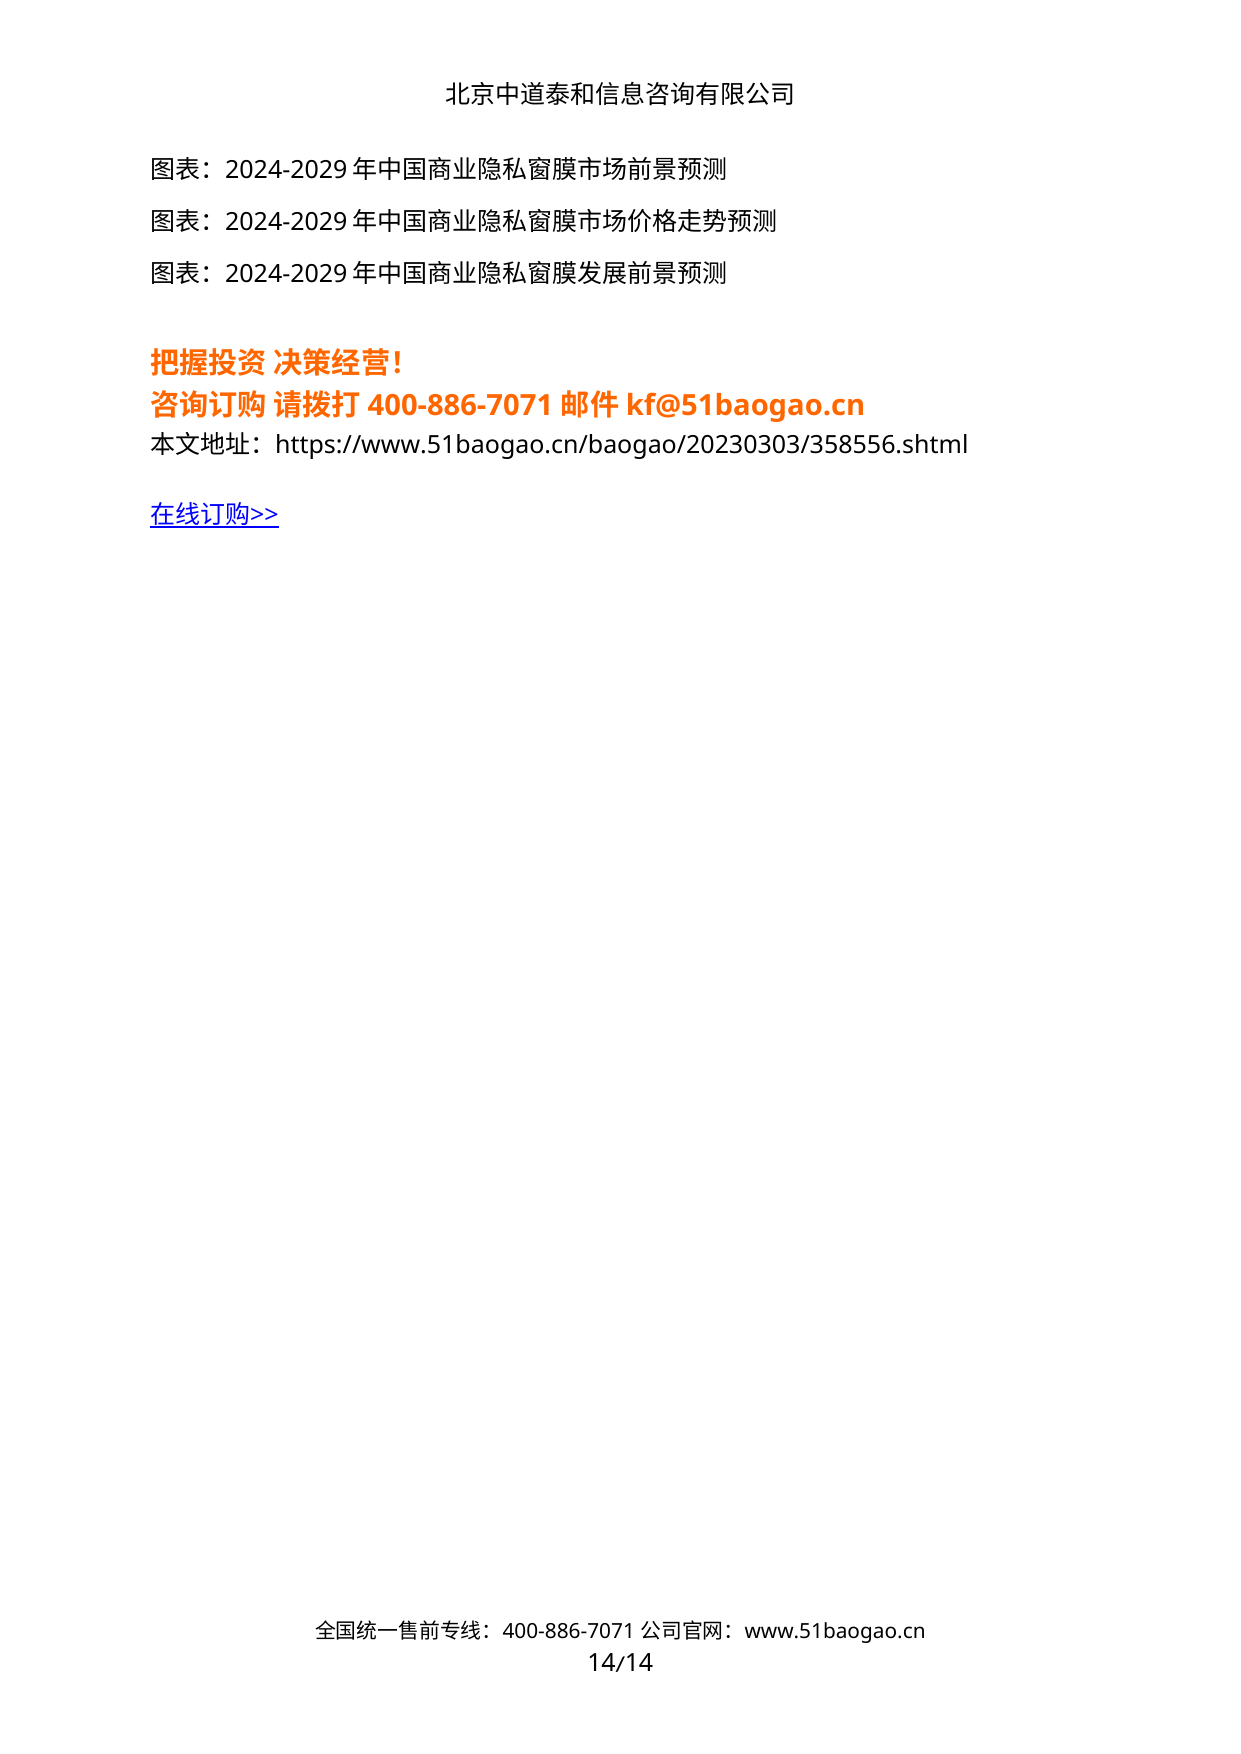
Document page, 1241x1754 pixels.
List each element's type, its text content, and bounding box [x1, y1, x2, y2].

text 把握投资 决策经营！咨询订购 请拨打 400-886-7071 邮件 kf@51baogao.cn本文地址：https://www.51baogao.cn/baogao/20230303/358556.shtml [150, 306, 1090, 461]
text 图表：2024-2029年中国商业隐私窗膜市场前景预测 [150, 150, 1090, 186]
text 图表：2024-2029年中国商业隐私窗膜市场价格走势预测 [150, 202, 1090, 238]
text 在线订购>> [150, 461, 1090, 531]
text 图表：2024-2029年中国商业隐私窗膜发展前景预测 [150, 254, 1090, 290]
